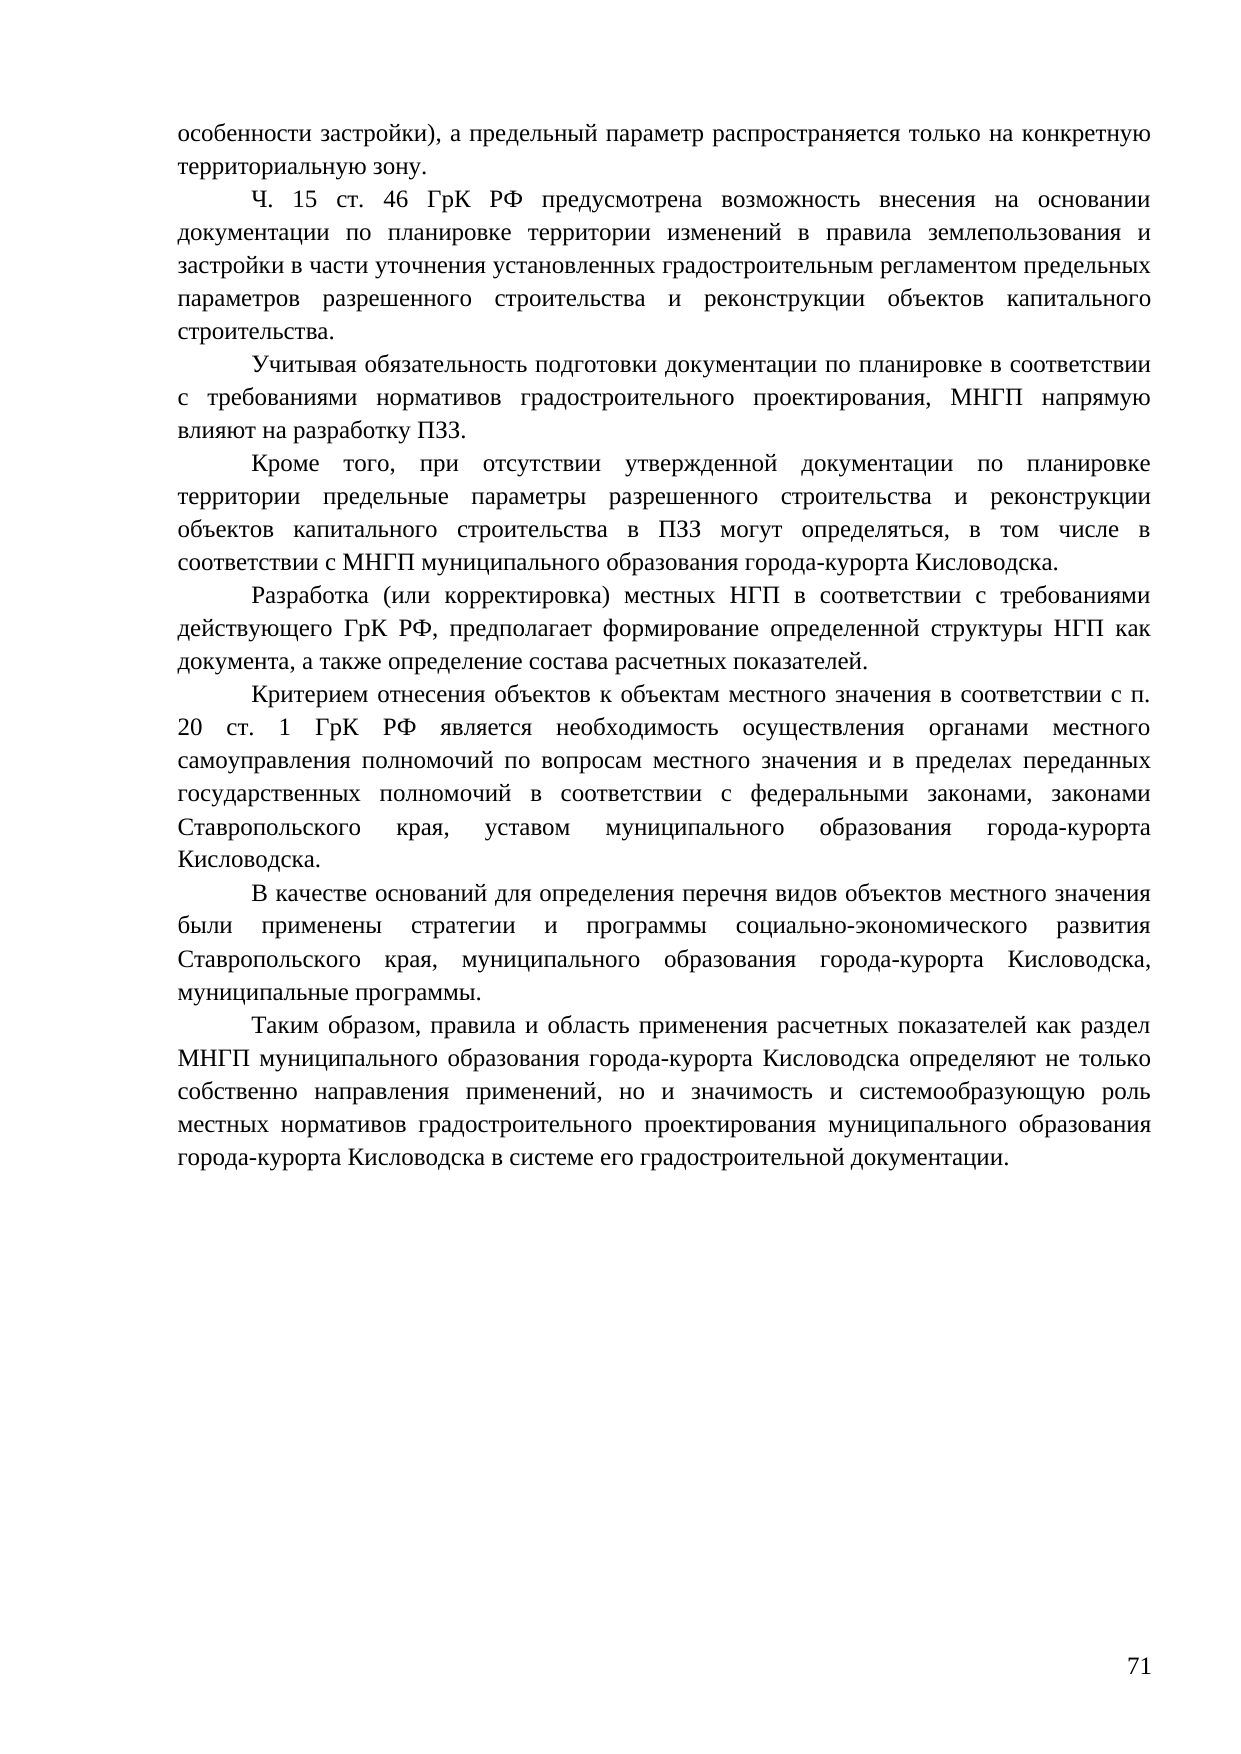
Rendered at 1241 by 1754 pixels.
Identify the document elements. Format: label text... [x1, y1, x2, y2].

text Разработка (или корректировка) местных НГП в соответствии с требованиями действующего ГрК РФ, предполагает формирование определенной структуры НГП как документа, а также определение состава расчетных показателей. [177, 580, 1152, 675]
text Кроме того, при отсутствии утвержденной документации по планировке территории предельные параметры разрешенного строительства и реконструкции объектов капитального строительства в ПЗЗ могут определяться, в том числе в соответствии с МНГП муниципального образования города-курорта Кисловодска. [177, 448, 1152, 576]
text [177, 118, 1152, 180]
text В качестве оснований для определения перечня видов объектов местного значения были применены стратегии и программы социально-экономического развития Ставропольского края, муниципального образования города-курорта Кисловодска, муниципальные программы. [177, 878, 1152, 1005]
text Учитывая обязательность подготовки документации по планировке в соответствии с требованиями нормативов градостроительного проектирования, МНГП напрямую влияют на разработку ПЗЗ. [177, 349, 1152, 444]
text Критерием отнесения объектов к объектам местного значения в соответствии с п. 20 ст. 1 ГрК РФ является необходимость осуществления органами местного самоуправления полномочий по вопросам местного значения и в пределах переданных государственных полномочий в соответствии с федеральными законами, законами Ставропольского края, уставом муниципального образования города-курорта Кисловодска. [177, 679, 1152, 873]
text Таким образом, правила и область применения расчетных показателей как раздел МНГП муниципального образования города-курорта Кисловодска определяют не только собственно направления применений, но и значимость и системообразующую роль местных нормативов градостроительного проектирования муниципального образования города-курорта Кисловодска в системе его градостроительной документации. [177, 1010, 1152, 1171]
text Ч. 15 ст. 46 ГрК РФ предусмотрена возможность внесения на основании документации по планировке территории изменений в правила землепользования и застройки в части уточнения установленных градостроительным регламентом предельных параметров разрешенного строительства и реконструкции объектов капитального строительства. [177, 184, 1152, 345]
